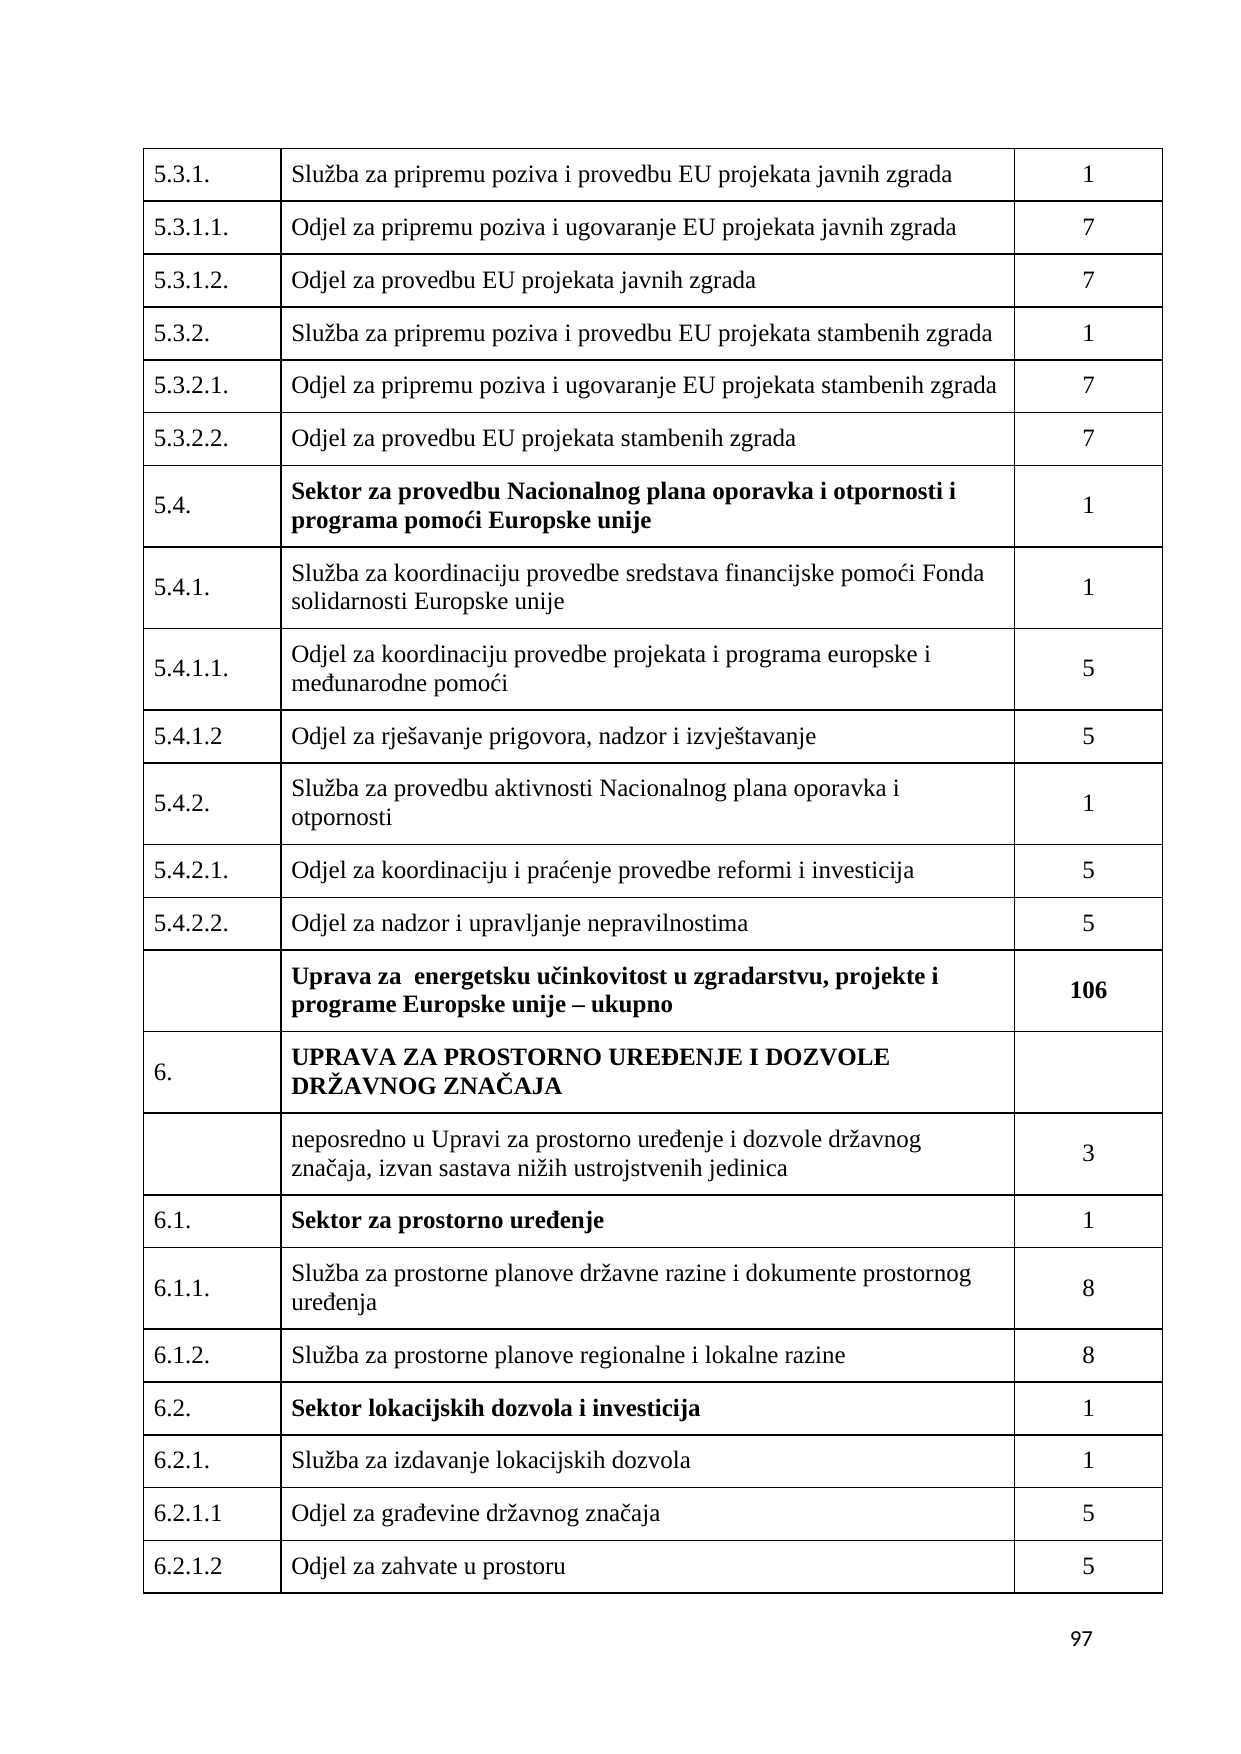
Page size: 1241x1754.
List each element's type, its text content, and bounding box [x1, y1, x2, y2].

table_cell 5 [1015, 845, 1162, 896]
table_cell [1015, 1032, 1162, 1112]
table_cell Sektor za prostorno uređenje [282, 1196, 1014, 1247]
table_cell Odjel za koordinaciju i praćenje provedbe reformi i investicija [282, 845, 1014, 896]
table_cell Služba za provedbu aktivnosti Nacionalnog plana oporavka i otpornosti [282, 764, 1014, 843]
table_cell 106 [1015, 951, 1162, 1031]
table_cell 5.4. [144, 466, 280, 546]
table_cell 5.3.2.2. [144, 413, 280, 464]
table_cell 1 [1015, 764, 1162, 843]
table_cell 1 [1015, 308, 1162, 359]
table_cell Odjel za rješavanje prigovora, nadzor i izvještavanje [282, 711, 1014, 762]
table_cell Sektor za provedbu Nacionalnog plana oporavka i otpornosti i programa pomoći Europske unije [282, 466, 1014, 546]
table_cell 5 [1015, 898, 1162, 949]
table_cell 1 [1015, 1196, 1162, 1247]
table_cell Odjel za zahvate u prostoru [282, 1541, 1014, 1592]
table_cell 6.2.1.2 [144, 1541, 280, 1592]
table_cell 5.4.2.2. [144, 898, 280, 949]
table_cell Odjel za nadzor i upravljanje nepravilnostima [282, 898, 1014, 949]
table_cell 5.4.2. [144, 764, 280, 843]
table_cell 6.1.2. [144, 1330, 280, 1381]
table_cell 7 [1015, 361, 1162, 412]
table_cell 5.3.1.2. [144, 255, 280, 306]
table_cell 5.4.1.1. [144, 629, 280, 709]
table_cell 7 [1015, 255, 1162, 306]
table_cell 5.4.1. [144, 548, 280, 628]
table_cell Služba za izdavanje lokacijskih dozvola [282, 1436, 1014, 1487]
table_cell 5 [1015, 1541, 1162, 1592]
table_cell Služba za prostorne planove regionalne i lokalne razine [282, 1330, 1014, 1381]
table_cell 5 [1015, 1488, 1162, 1539]
table_cell 8 [1015, 1330, 1162, 1381]
table_cell Odjel za pripremu poziva i ugovaranje EU projekata javnih zgrada [282, 202, 1014, 253]
table_cell 5.3.1.1. [144, 202, 280, 253]
table_cell 1 [1015, 1436, 1162, 1487]
table_cell 5 [1015, 629, 1162, 709]
table_cell 6. [144, 1032, 280, 1112]
table_cell 5.4.1.2 [144, 711, 280, 762]
table_cell 1 [1015, 1383, 1162, 1434]
table_cell 8 [1015, 1248, 1162, 1328]
table_cell Odjel za pripremu poziva i ugovaranje EU projekata stambenih zgrada [282, 361, 1014, 412]
table_cell 6.2.1.1 [144, 1488, 280, 1539]
table_cell Služba za koordinaciju provedbe sredstava financijske pomoći Fonda solidarnosti Europske unije [282, 548, 1014, 628]
table_cell [144, 1114, 280, 1194]
table_cell 1 [1015, 466, 1162, 546]
table_cell 6.2.1. [144, 1436, 280, 1487]
table_cell Odjel za građevine državnog značaja [282, 1488, 1014, 1539]
table_cell Uprava za energetsku učinkovitost u zgradarstvu, projekte i programe Europske unije – ukupno [282, 951, 1014, 1031]
table_cell 1 [1015, 548, 1162, 628]
table_cell Služba za prostorne planove državne razine i dokumente prostornog uređenja [282, 1248, 1014, 1328]
table_cell UPRAVA ZA PROSTORNO UREĐENJE I DOZVOLE DRŽAVNOG ZNAČAJA [282, 1032, 1014, 1112]
table_cell neposredno u Upravi za prostorno uređenje i dozvole državnog značaja, izvan sastava nižih ustrojstvenih jedinica [282, 1114, 1014, 1194]
table_cell Služba za pripremu poziva i provedbu EU projekata javnih zgrada [282, 149, 1014, 200]
table_cell [144, 951, 280, 1031]
table_cell 6.1.1. [144, 1248, 280, 1328]
table_cell 5.4.2.1. [144, 845, 280, 896]
table_cell 5.3.1. [144, 149, 280, 200]
table_cell 5 [1015, 711, 1162, 762]
table_cell 7 [1015, 413, 1162, 464]
table_cell Sektor lokacijskih dozvola i investicija [282, 1383, 1014, 1434]
table_cell 1 [1015, 149, 1162, 200]
table_cell 6.1. [144, 1196, 280, 1247]
table_cell 3 [1015, 1114, 1162, 1194]
table_cell 6.2. [144, 1383, 280, 1434]
table_cell 5.3.2. [144, 308, 280, 359]
table_cell Služba za pripremu poziva i provedbu EU projekata stambenih zgrada [282, 308, 1014, 359]
table_cell Odjel za provedbu EU projekata javnih zgrada [282, 255, 1014, 306]
table_cell 7 [1015, 202, 1162, 253]
table_cell 5.3.2.1. [144, 361, 280, 412]
table_cell Odjel za provedbu EU projekata stambenih zgrada [282, 413, 1014, 464]
table_cell Odjel za koordinaciju provedbe projekata i programa europske i međunarodne pomoći [282, 629, 1014, 709]
